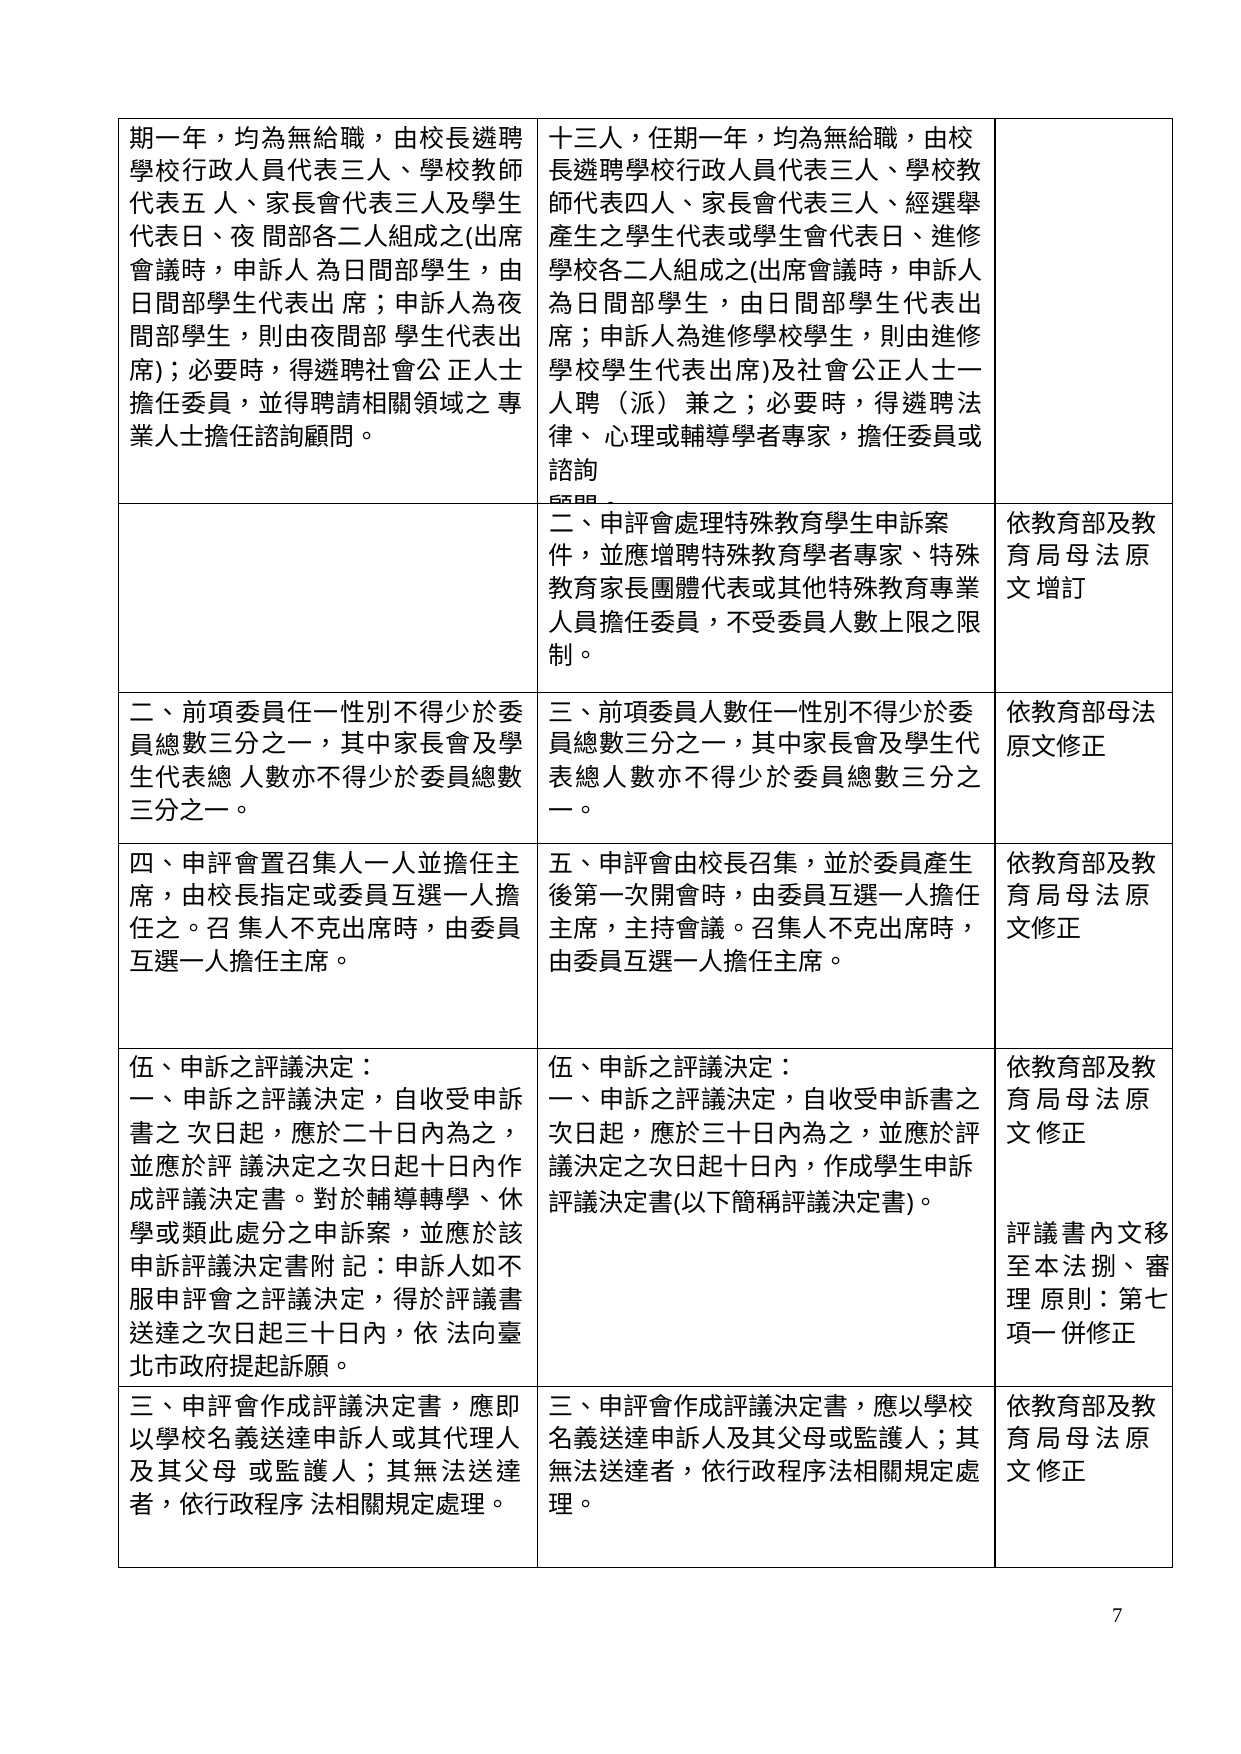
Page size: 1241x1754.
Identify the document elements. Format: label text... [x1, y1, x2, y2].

table_cell 三、申評會作成評議決定書，應以學校 名義送達申訴人及其父母或監護人；其 無法送達者，依行政程序法相關規定處 理。 [538, 1387, 994, 1567]
table_cell 五、申評會由校長召集，並於委員產生 後第一次開會時，由委員互選一人擔任 主席，主持會議。召集人不克出席時， 由委員互選一人擔任主席。 [538, 844, 994, 1048]
table_cell 伍、申訴之評議決定： 一、申訴之評議決定，自收受申訴書之 次日起，應於三十日內為之，並應於評 議決定之次日起十日內，作成學生申訴 評議決定書(以下簡稱評議決定書)。 [538, 1049, 994, 1386]
table_cell 依教育部及教 育局母法原文修正 [996, 844, 1172, 1048]
table_cell 二、前項委員任一性別不得少於委員總數三分之一，其中家長會及學生代表總 人數亦不得少於委員總數三分之一。 [119, 693, 537, 843]
table_cell [119, 504, 537, 692]
table_header [996, 119, 1172, 503]
table_header 十三人，任期一年，均為無給職，由校 長遴聘學校行政人員代表三人、學校教 師代表四人、家長會代表三人、經選舉 產生之學生代表或學生會代表日、進修 學校各二人組成之(出席會議時，申訴人 為日間部學生，由日間部學生代表出 席；申訴人為進修學校學生，則由進修 學校學生代表出席)及社會公正人士一 人聘（派）兼之；必要時，得遴聘法律、 心理或輔導學者專家，擔任委員或諮詢 顧問。 [538, 119, 994, 503]
table_cell 依教育部及教 育局母法原文 修正 評議書內文移 至本法捌、審理 原則：第七項一 併修正 [996, 1049, 1172, 1386]
table_cell 伍、申訴之評議決定： 一、申訴之評議決定，自收受申訴書之 次日起，應於二十日內為之，並應於評 議決定之次日起十日內作成評議決定書。對於輔導轉學、休學或類此處分之申訴案，並應於該申訴評議決定書附 記：申訴人如不服申評會之評議決定，得於評議書送達之次日起三十日內，依 法向臺北市政府提起訴願。 [119, 1049, 537, 1386]
table_cell 依教育部及教 育局母法原文 修正 [996, 1387, 1172, 1567]
table_cell 四、申評會置召集人一人並擔任主席，由校長指定或委員互選一人擔任之。召 集人不克出席時，由委員互選一人擔任主席。 [119, 844, 537, 1048]
table_cell 依教育部及教 育局母法原文 增訂 [996, 504, 1172, 692]
table_cell 三、申評會作成評議決定書，應即以學校名義送達申訴人或其代理人及其父母 或監護人；其無法送達者，依行政程序 法相關規定處理。 [119, 1387, 537, 1567]
table_cell 依教育部母法 原文修正 [996, 693, 1172, 843]
table_header 期一年，均為無給職，由校長遴聘學校行政人員代表三人、學校教師代表五 人、家長會代表三人及學生代表日、夜 間部各二人組成之(出席會議時，申訴人 為日間部學生，由日間部學生代表出 席；申訴人為夜間部學生，則由夜間部 學生代表出席)；必要時，得遴聘社會公 正人士擔任委員，並得聘請相關領域之 專業人士擔任諮詢顧問。 [119, 119, 537, 503]
table_cell 二、申評會處理特殊教育學生申訴案 件，並應增聘特殊教育學者專家、特殊 教育家長團體代表或其他特殊教育專業 人員擔任委員，不受委員人數上限之限 制。 [538, 504, 994, 692]
table_cell 三、前項委員人數任一性別不得少於委 員總數三分之一，其中家長會及學生代 表總人數亦不得少於委員總數三分之 一。 [538, 693, 994, 843]
